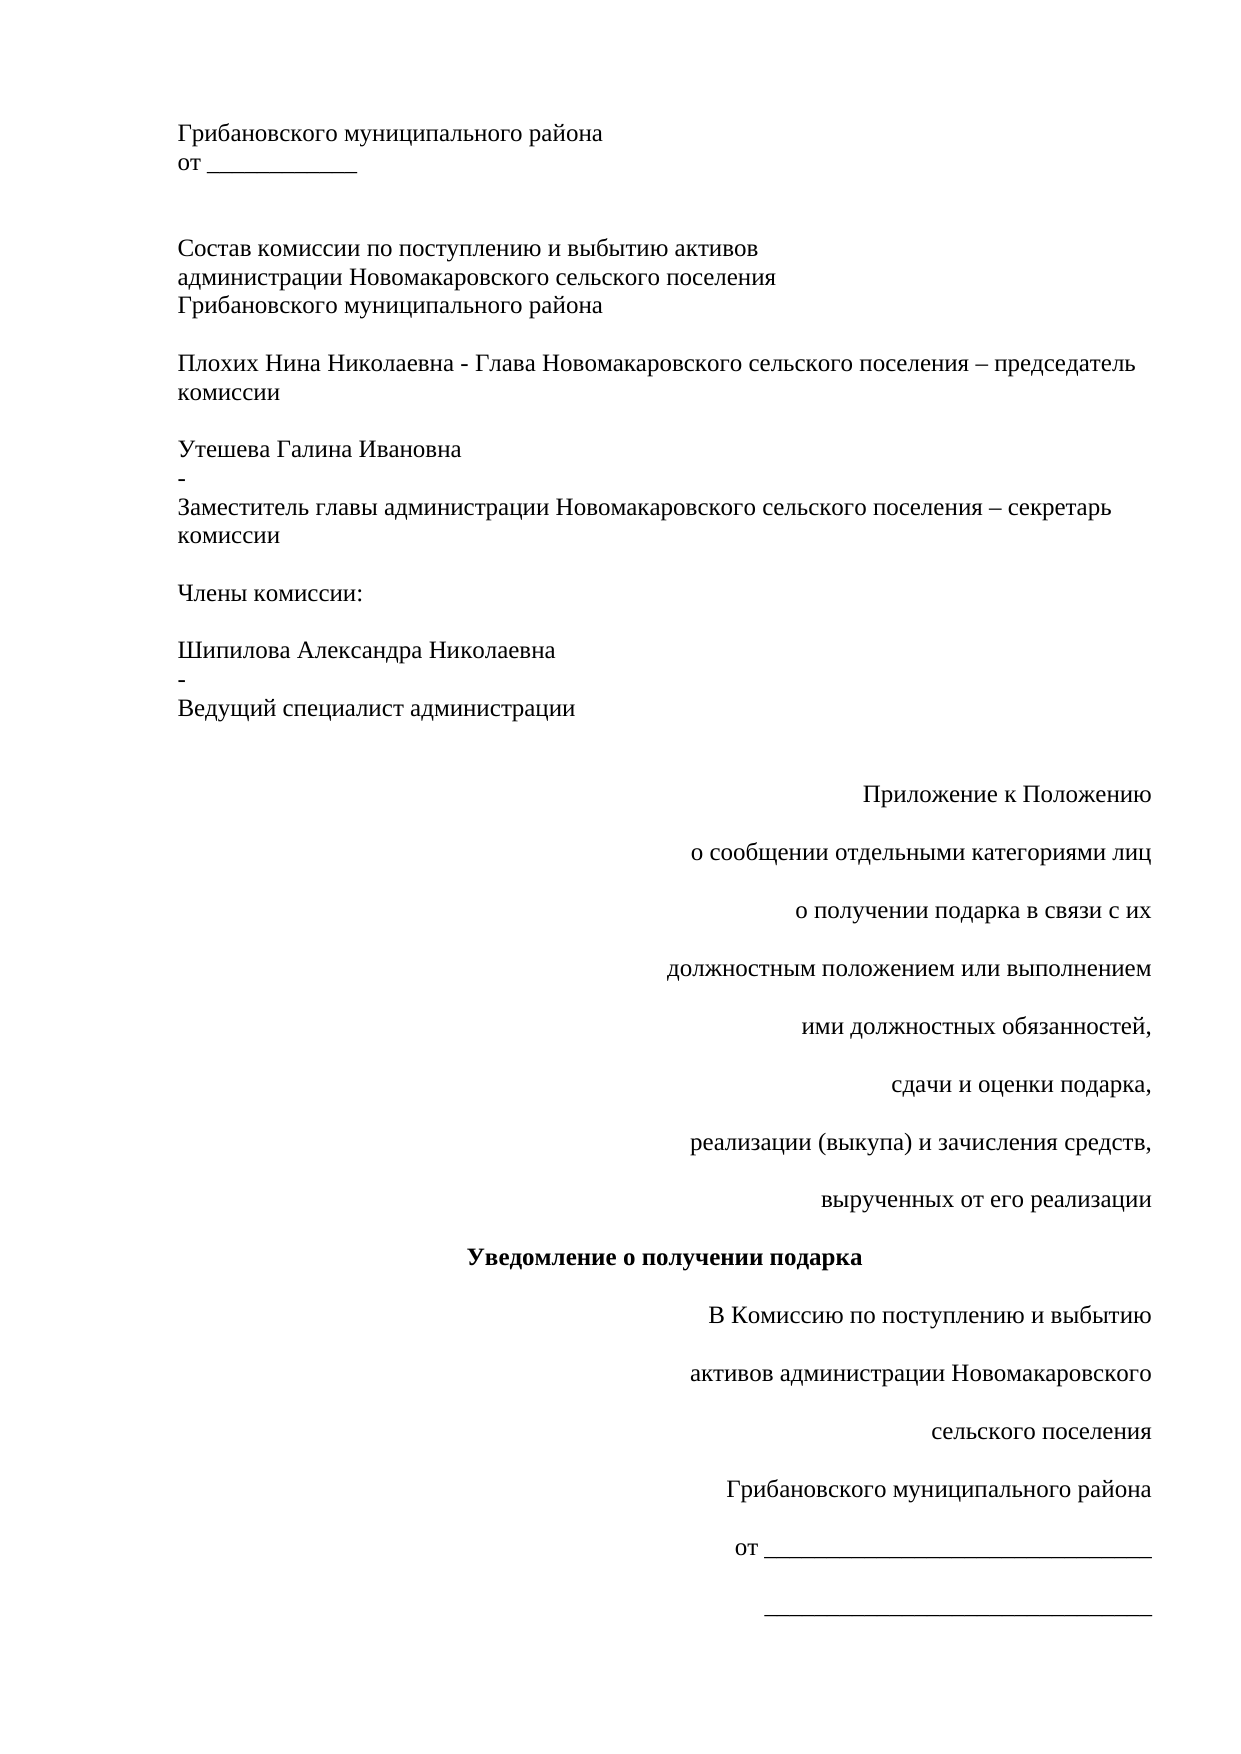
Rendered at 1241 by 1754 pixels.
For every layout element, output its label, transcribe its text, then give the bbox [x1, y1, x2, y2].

text Уведомление о получении подарка [177, 1242, 1152, 1271]
text от _______________________________ [177, 1532, 1152, 1561]
text ими должностных обязанностей, [177, 1011, 1152, 1039]
text Приложение к Положению [177, 779, 1152, 808]
text сельского поселения [177, 1416, 1152, 1445]
text вырученных от его реализации [177, 1184, 1152, 1213]
text о получении подарка в связи с их [177, 895, 1152, 924]
text активов администрации Новомакаровского [177, 1358, 1152, 1387]
text _______________________________ [177, 1590, 1152, 1619]
text реализации (выкупа) и зачисления средств, [177, 1127, 1152, 1155]
text сдачи и оценки подарка, [177, 1069, 1152, 1097]
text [177, 118, 1152, 750]
text Грибановского муниципального района [177, 1474, 1152, 1503]
text о сообщении отдельными категориями лиц [177, 837, 1152, 866]
text В Комиссию по поступлению и выбытию [177, 1300, 1152, 1329]
text должностным положением или выполнением [177, 953, 1152, 982]
